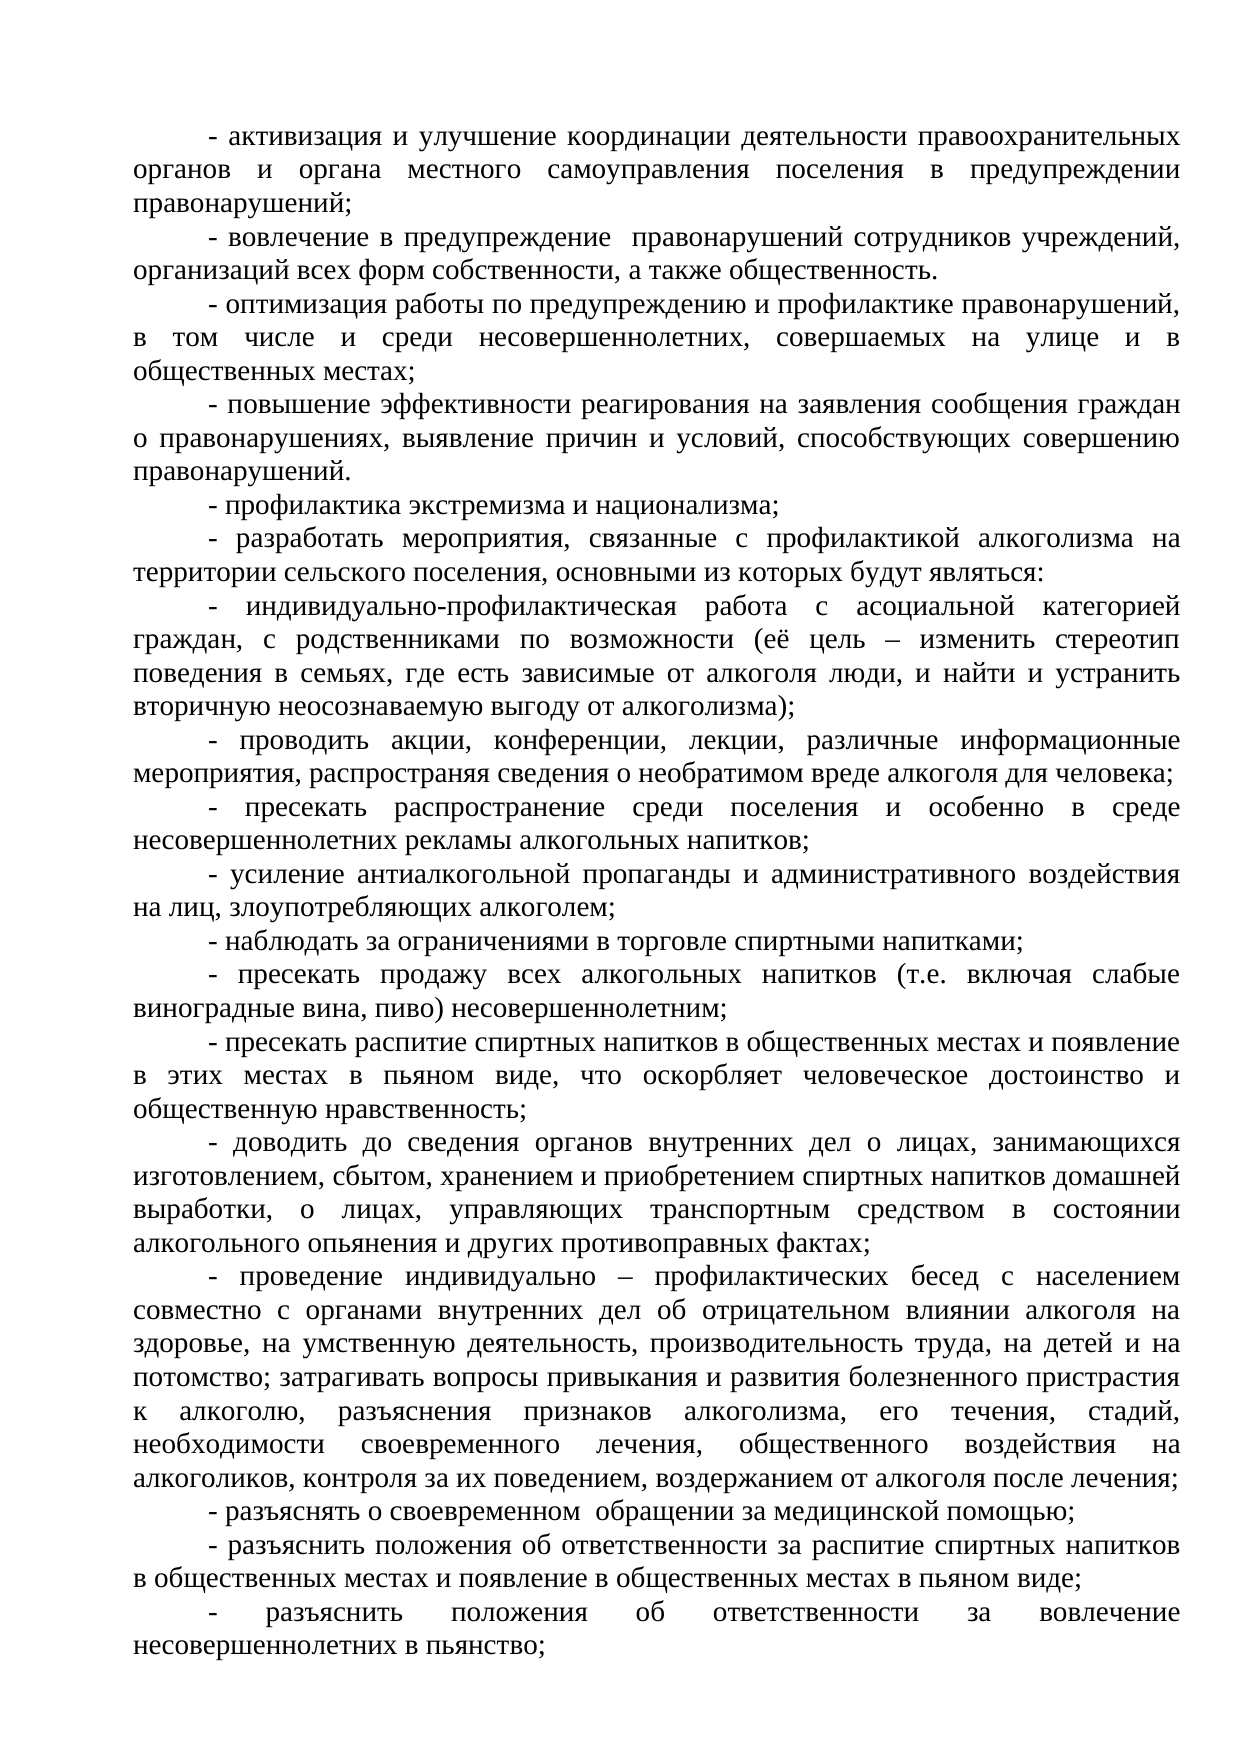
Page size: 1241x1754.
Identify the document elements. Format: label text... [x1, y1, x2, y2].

text - наблюдать за ограничениями в торговле спиртными напитками; [133, 923, 1181, 957]
text - разъяснять о своевременном обращении за медицинской помощью; [133, 1493, 1181, 1527]
text - активизация и улучшение координации деятельности правоохранительных органов и органа местного самоуправления поселения в предупреждении правонарушений; [133, 118, 1181, 219]
text - оптимизация работы по предупреждению и профилактике правонарушений, в том числе и среди несовершеннолетних, совершаемых на улице и в общественных местах; [133, 286, 1181, 386]
text - повышение эффективности реагирования на заявления сообщения граждан о правонарушениях, выявление причин и условий, способствующих совершению правонарушений. [133, 386, 1181, 487]
text - проводить акции, конференции, лекции, различные информационные мероприятия, распространяя сведения о необратимом вреде алкоголя для человека; [133, 722, 1181, 789]
text - вовлечение в предупреждение правонарушений сотрудников учреждений, организаций всех форм собственности, а также общественность. [133, 219, 1181, 286]
text - проведение индивидуально – профилактических бесед с населением совместно с органами внутренних дел об отрицательном влиянии алкоголя на здоровье, на умственную деятельность, производительность труда, на детей и на потомство; затрагивать вопросы привыкания и развития болезненного пристрастия к алкоголю, разъяснения признаков алкоголизма, его течения, стадий, необходимости своевременного лечения, общественного воздействия на алкоголиков, контроля за их поведением, воздержанием от алкоголя после лечения; [133, 1258, 1181, 1493]
text - разработать мероприятия, связанные с профилактикой алкоголизма на территории сельского поселения, основными из которых будут являться: [133, 521, 1181, 588]
text - пресекать продажу всех алкогольных напитков (т.е. включая слабые виноградные вина, пиво) несовершеннолетним; [133, 957, 1181, 1024]
text - разъяснить положения об ответственности за распитие спиртных напитков в общественных местах и появление в общественных местах в пьяном виде; [133, 1527, 1181, 1594]
text - пресекать распитие спиртных напитков в общественных местах и появление в этих местах в пьяном виде, что оскорбляет человеческое достоинство и общественную нравственность; [133, 1024, 1181, 1124]
text - доводить до сведения органов внутренних дел о лицах, занимающихся изготовлением, сбытом, хранением и приобретением спиртных напитков домашней выработки, о лицах, управляющих транспортным средством в состоянии алкогольного опьянения и других противоправных фактах; [133, 1124, 1181, 1258]
text - усиление антиалкогольной пропаганды и административного воздействия на лиц, злоупотребляющих алкоголем; [133, 856, 1181, 923]
text - профилактика экстремизма и национализма; [133, 487, 1181, 521]
text - пресекать распространение среди поселения и особенно в среде несовершеннолетних рекламы алкогольных напитков; [133, 789, 1181, 856]
text - разъяснить положения об ответственности за вовлечение несовершеннолетних в пьянство; [133, 1594, 1181, 1661]
text - индивидуально-профилактическая работа с асоциальной категорией граждан, с родственниками по возможности (её цель – изменить стереотип поведения в семьях, где есть зависимые от алкоголя люди, и найти и устранить вторичную неосознаваемую выгоду от алкоголизма); [133, 588, 1181, 722]
